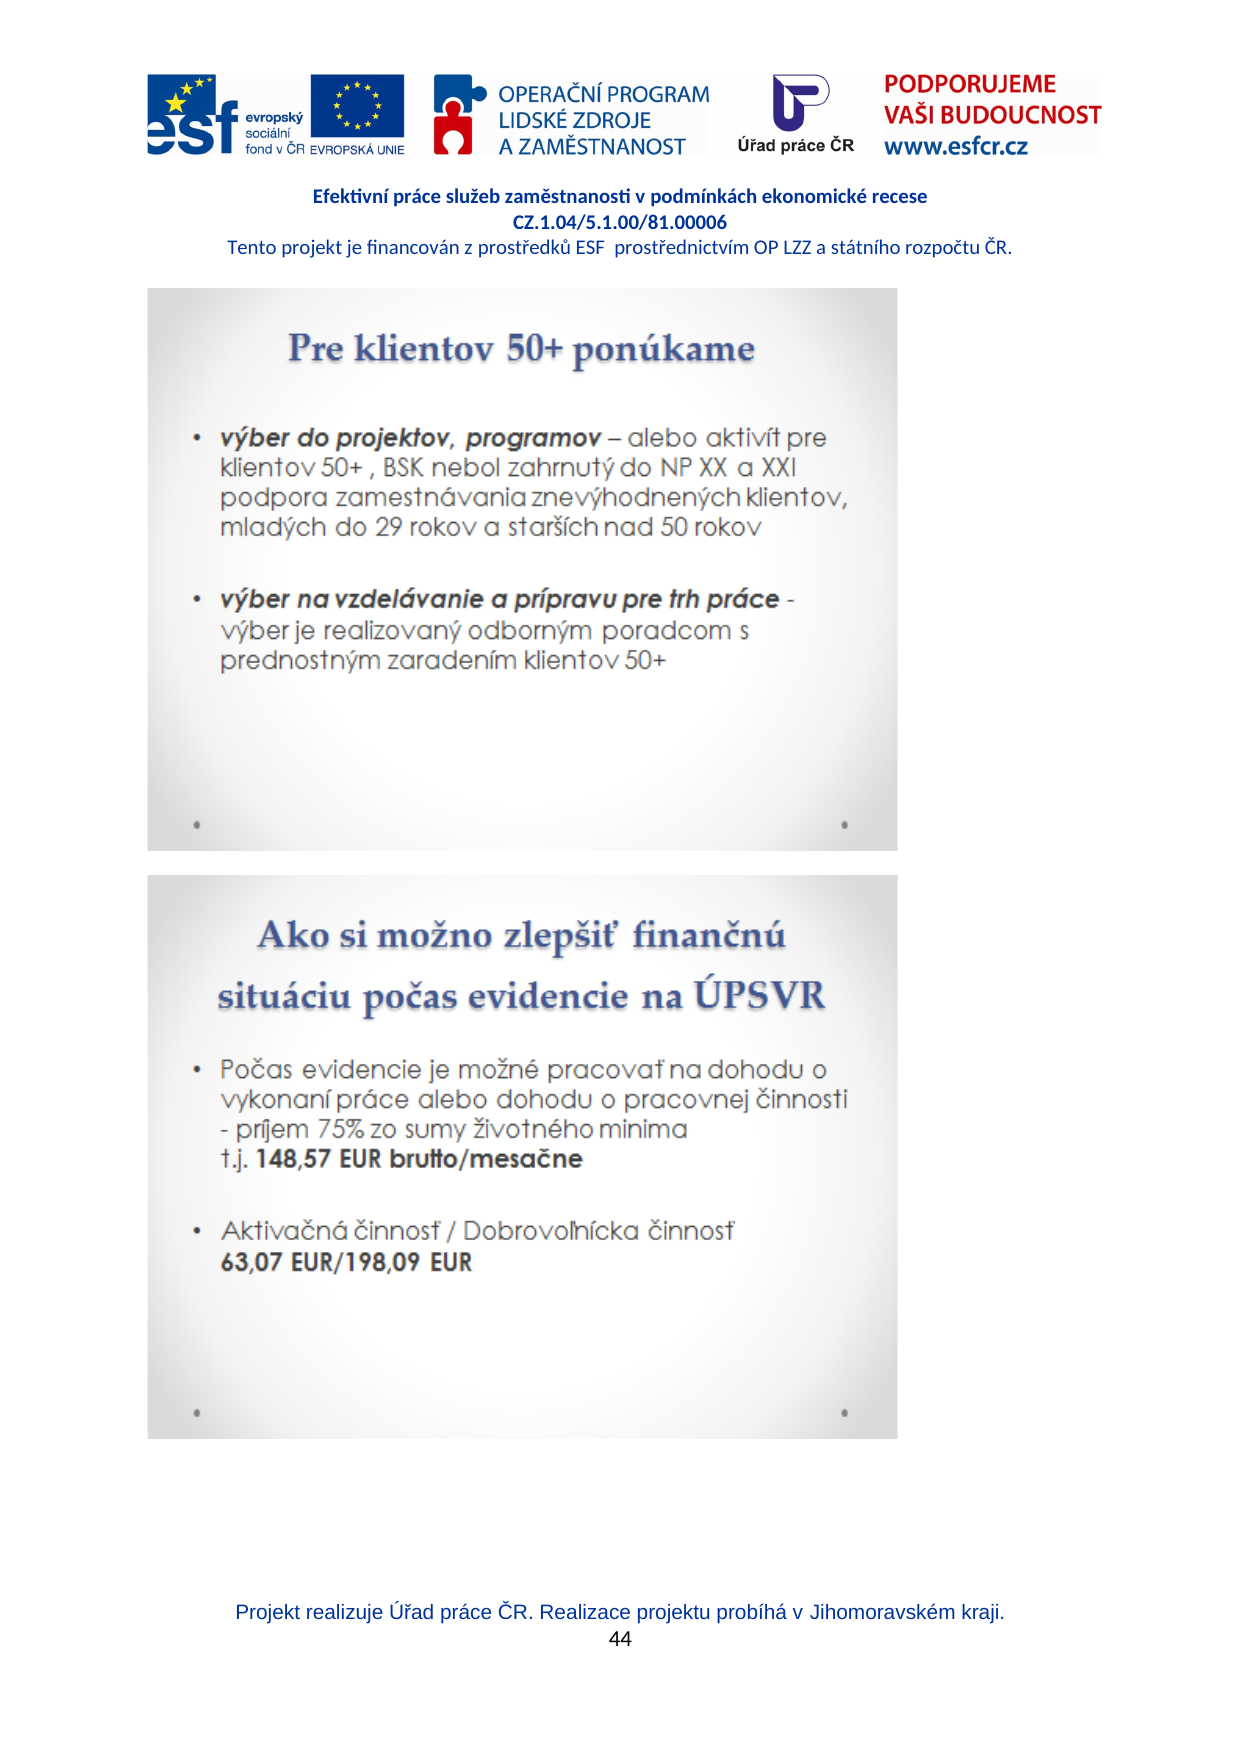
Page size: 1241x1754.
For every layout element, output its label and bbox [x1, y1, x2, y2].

picture [147, 288, 898, 851]
picture [147, 875, 898, 1439]
picture [147, 73, 1102, 156]
